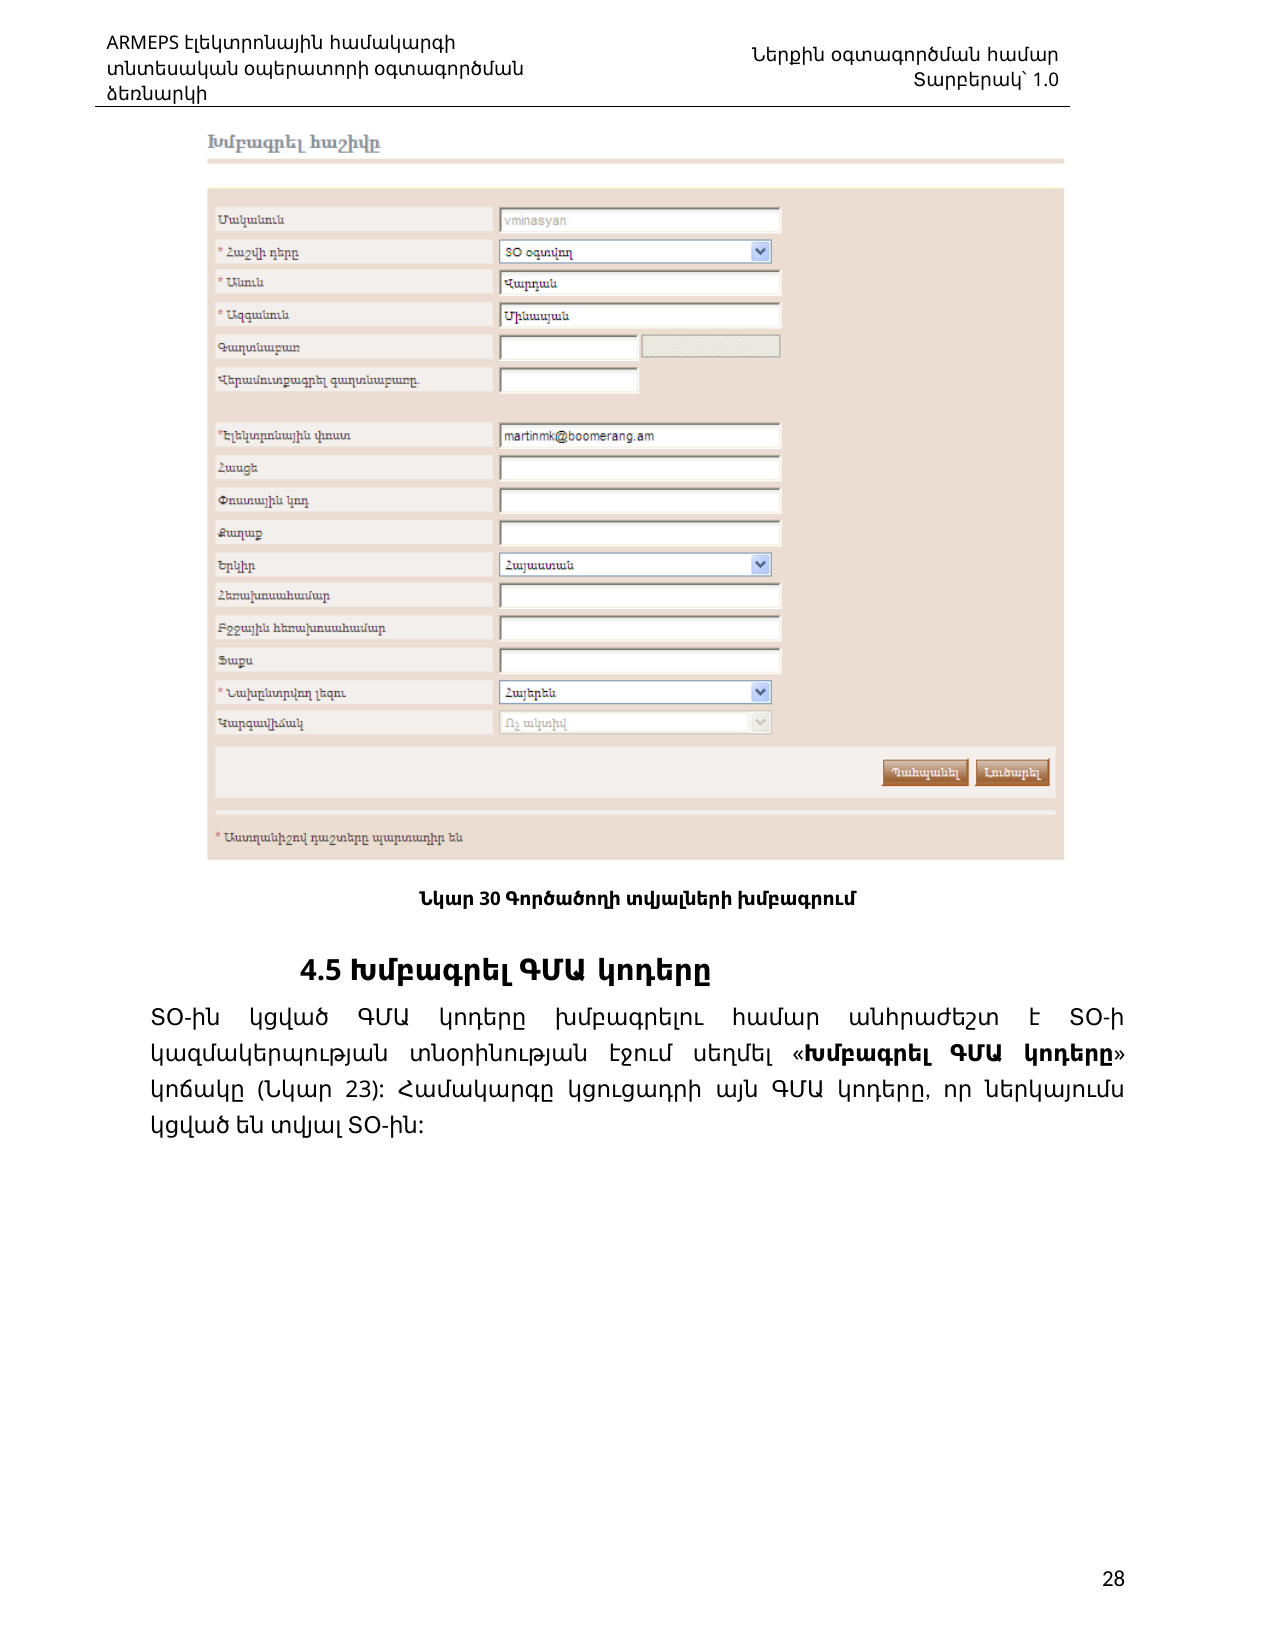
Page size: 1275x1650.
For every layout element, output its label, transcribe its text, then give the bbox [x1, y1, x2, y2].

text ՏՕ-ին կցված ԳՄԱ կոդերը խմբագրելու համար անհրաժեշտ է ՏՕ-ի կազմակերպության տնօրինության էջում սեղմել «Խմբագրել ԳՄԱ կոդերը» կոճակը (Նկար 23): Համակարգը կցուցադրի այն ԳՄԱ կոդերը, որ ներկայումս կցված են տվյալ ՏՕ-ին: [150, 1001, 1125, 1140]
text Նկար 30 Գործածողի տվյալների խմբագրում [150, 886, 1125, 911]
subtitle 4.5 Խմբագրել ԳՄԱ կոդերը [300, 949, 1125, 988]
